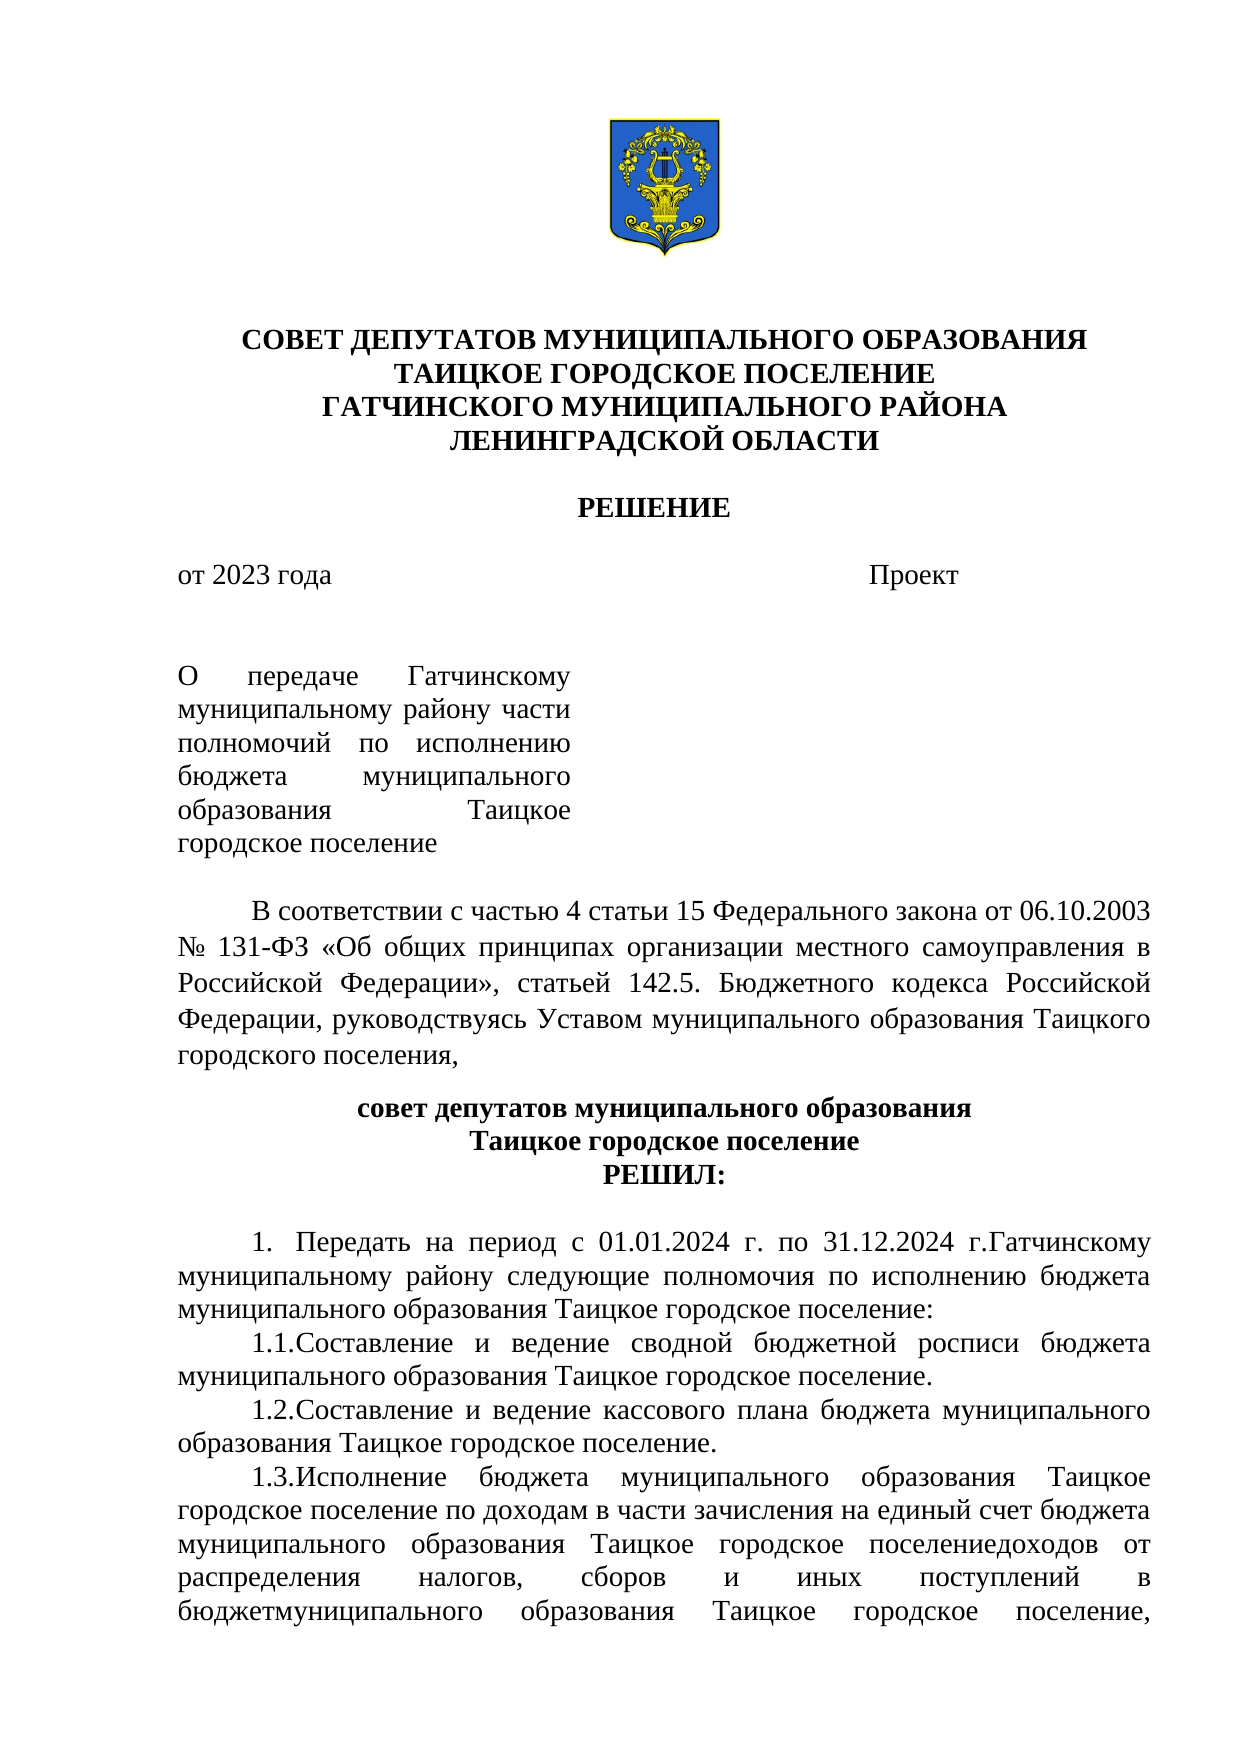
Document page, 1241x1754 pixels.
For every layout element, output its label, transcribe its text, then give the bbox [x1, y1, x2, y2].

list Составление и ведение кассового плана бюджета муниципального образования Таицкое городское поселение. [177, 1392, 1152, 1459]
text Таицкое городское поселение [177, 1123, 1152, 1157]
subtitle О передаче Гатчинскому муниципальному району части полномочий по исполнению бюджета муниципального образования Таицкое городское поселение [177, 658, 571, 859]
text РЕШИЛ: [177, 1157, 1152, 1191]
list Составление и ведение сводной бюджетной росписи бюджета муниципального образования Таицкое городское поселение. [177, 1325, 1152, 1392]
picture [608, 118, 721, 257]
list Передать на период с 01.01.2024 г. по 31.12.2024 г.Гатчинскому муниципальному району следующие полномочия по исполнению бюджета муниципального образования Таицкое городское поселение: [177, 1224, 1152, 1325]
text ГАТЧИНСКОГО МУНИЦИПАЛЬНОГО РАЙОНА [177, 389, 1152, 423]
text РЕШЕНИЕ [177, 490, 1131, 524]
text В соответствии с частью 4 статьи 15 Федерального закона от 06.10.2003 № 131-ФЗ «Об общих принципах организации местного самоуправления в Российской Федерации», статьей 142.5. Бюджетного кодекса Российской Федерации, руководствуясь Уставом муниципального образования Таицкого городского поселения, [177, 893, 1152, 1071]
text СОВЕТ ДЕПУТАТОВ МУНИЦИПАЛЬНОГО ОБРАЗОВАНИЯ [177, 322, 1152, 356]
text от 2023 года Проект [177, 557, 1152, 591]
text ТАИЦКОЕ ГОРОДСКОЕ ПОСЕЛЕНИЕ [177, 356, 1152, 389]
text совет депутатов муниципального образования [177, 1090, 1152, 1123]
text ЛЕНИНГРАДСКОЙ ОБЛАСТИ [177, 423, 1152, 457]
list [177, 1459, 1152, 1627]
